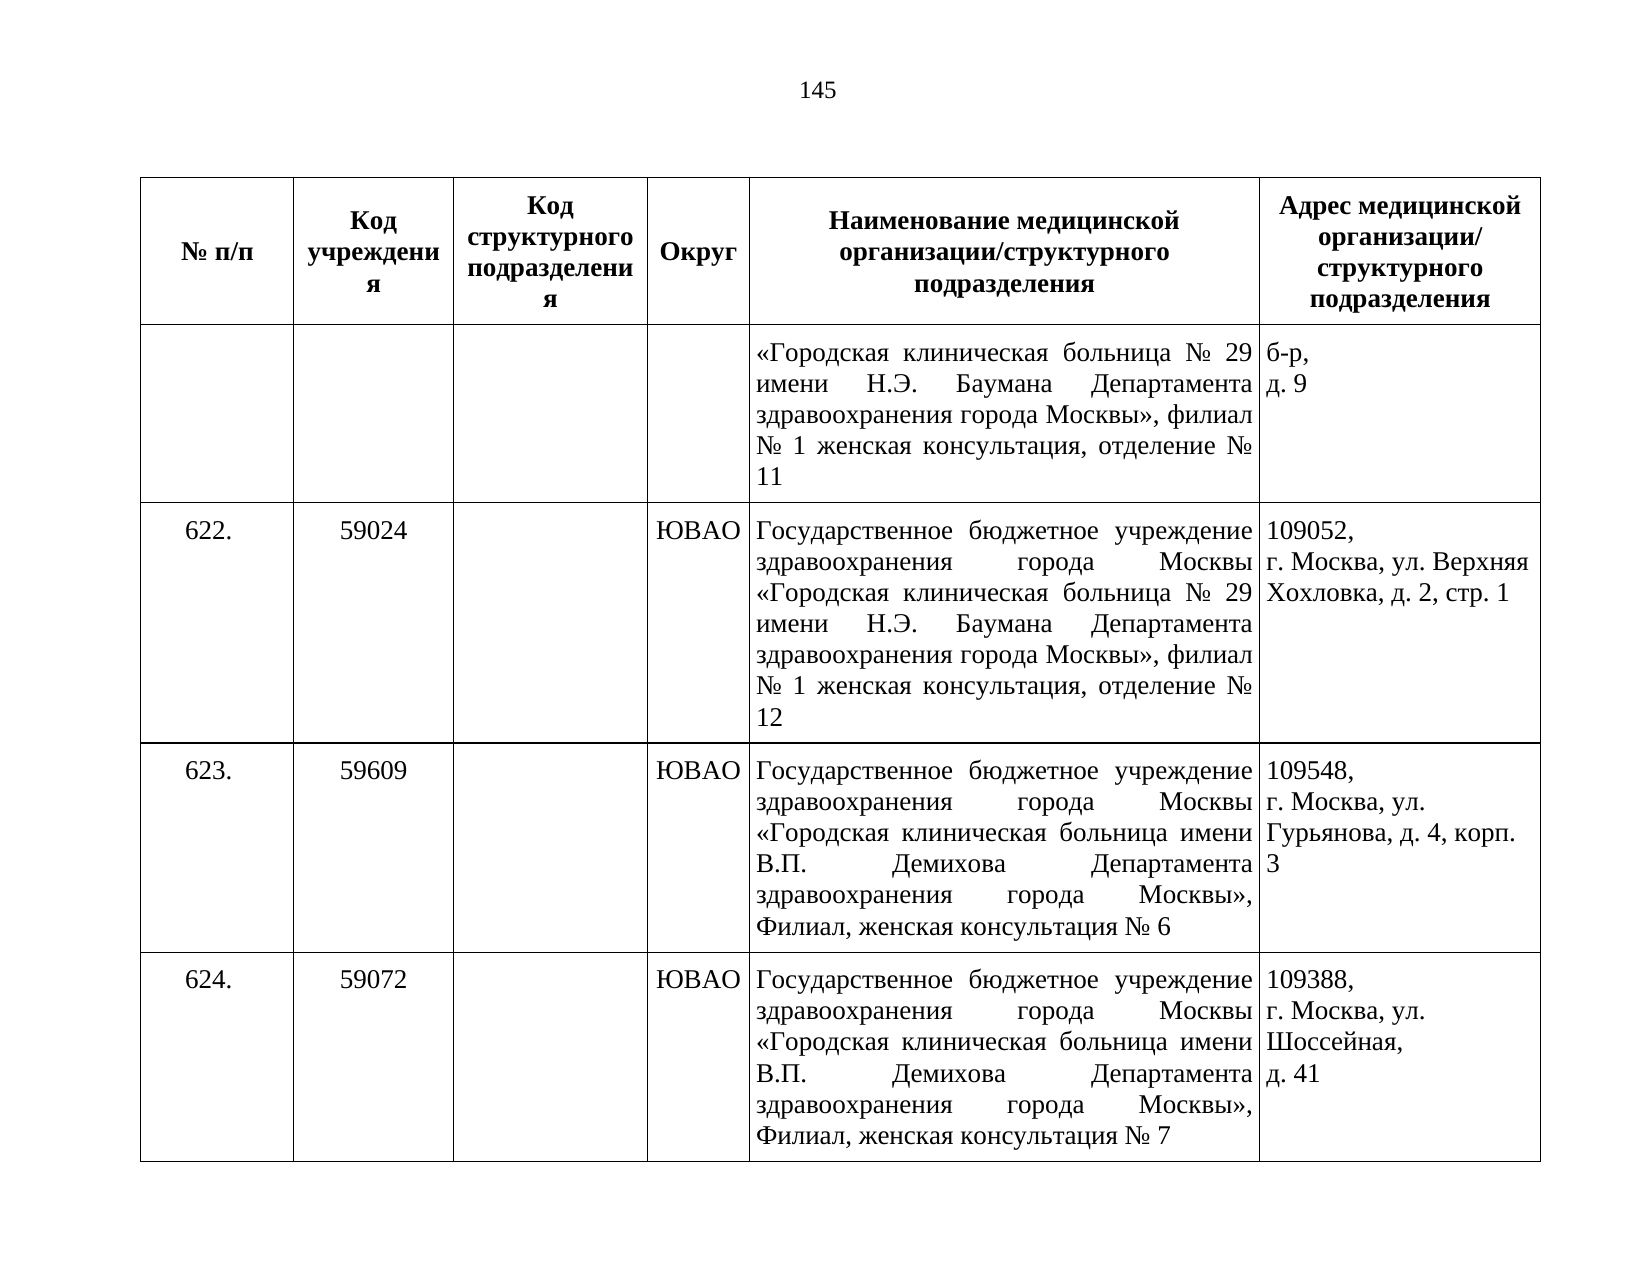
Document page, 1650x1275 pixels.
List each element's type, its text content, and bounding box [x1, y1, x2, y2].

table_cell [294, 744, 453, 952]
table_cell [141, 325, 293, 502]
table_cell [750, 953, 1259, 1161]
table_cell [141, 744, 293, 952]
table_header Адрес медицинской организации/ структурного подразделения [1260, 178, 1540, 324]
table_header Код структурного подразделения [454, 178, 647, 324]
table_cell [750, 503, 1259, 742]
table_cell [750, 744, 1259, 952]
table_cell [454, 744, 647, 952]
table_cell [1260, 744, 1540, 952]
table_header № п/п [141, 178, 293, 324]
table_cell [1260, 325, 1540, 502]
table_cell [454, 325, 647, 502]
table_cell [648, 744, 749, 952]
table_header Округ [648, 178, 749, 324]
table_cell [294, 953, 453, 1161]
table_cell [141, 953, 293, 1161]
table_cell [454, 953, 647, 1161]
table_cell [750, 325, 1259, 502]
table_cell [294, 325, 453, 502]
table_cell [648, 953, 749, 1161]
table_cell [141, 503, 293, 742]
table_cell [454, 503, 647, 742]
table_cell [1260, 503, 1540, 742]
table_header Наименование медицинской организации/структурного подразделения [750, 178, 1259, 324]
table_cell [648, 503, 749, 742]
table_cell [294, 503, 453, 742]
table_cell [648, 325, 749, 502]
table_header Код учреждения [294, 178, 453, 324]
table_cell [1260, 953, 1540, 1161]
